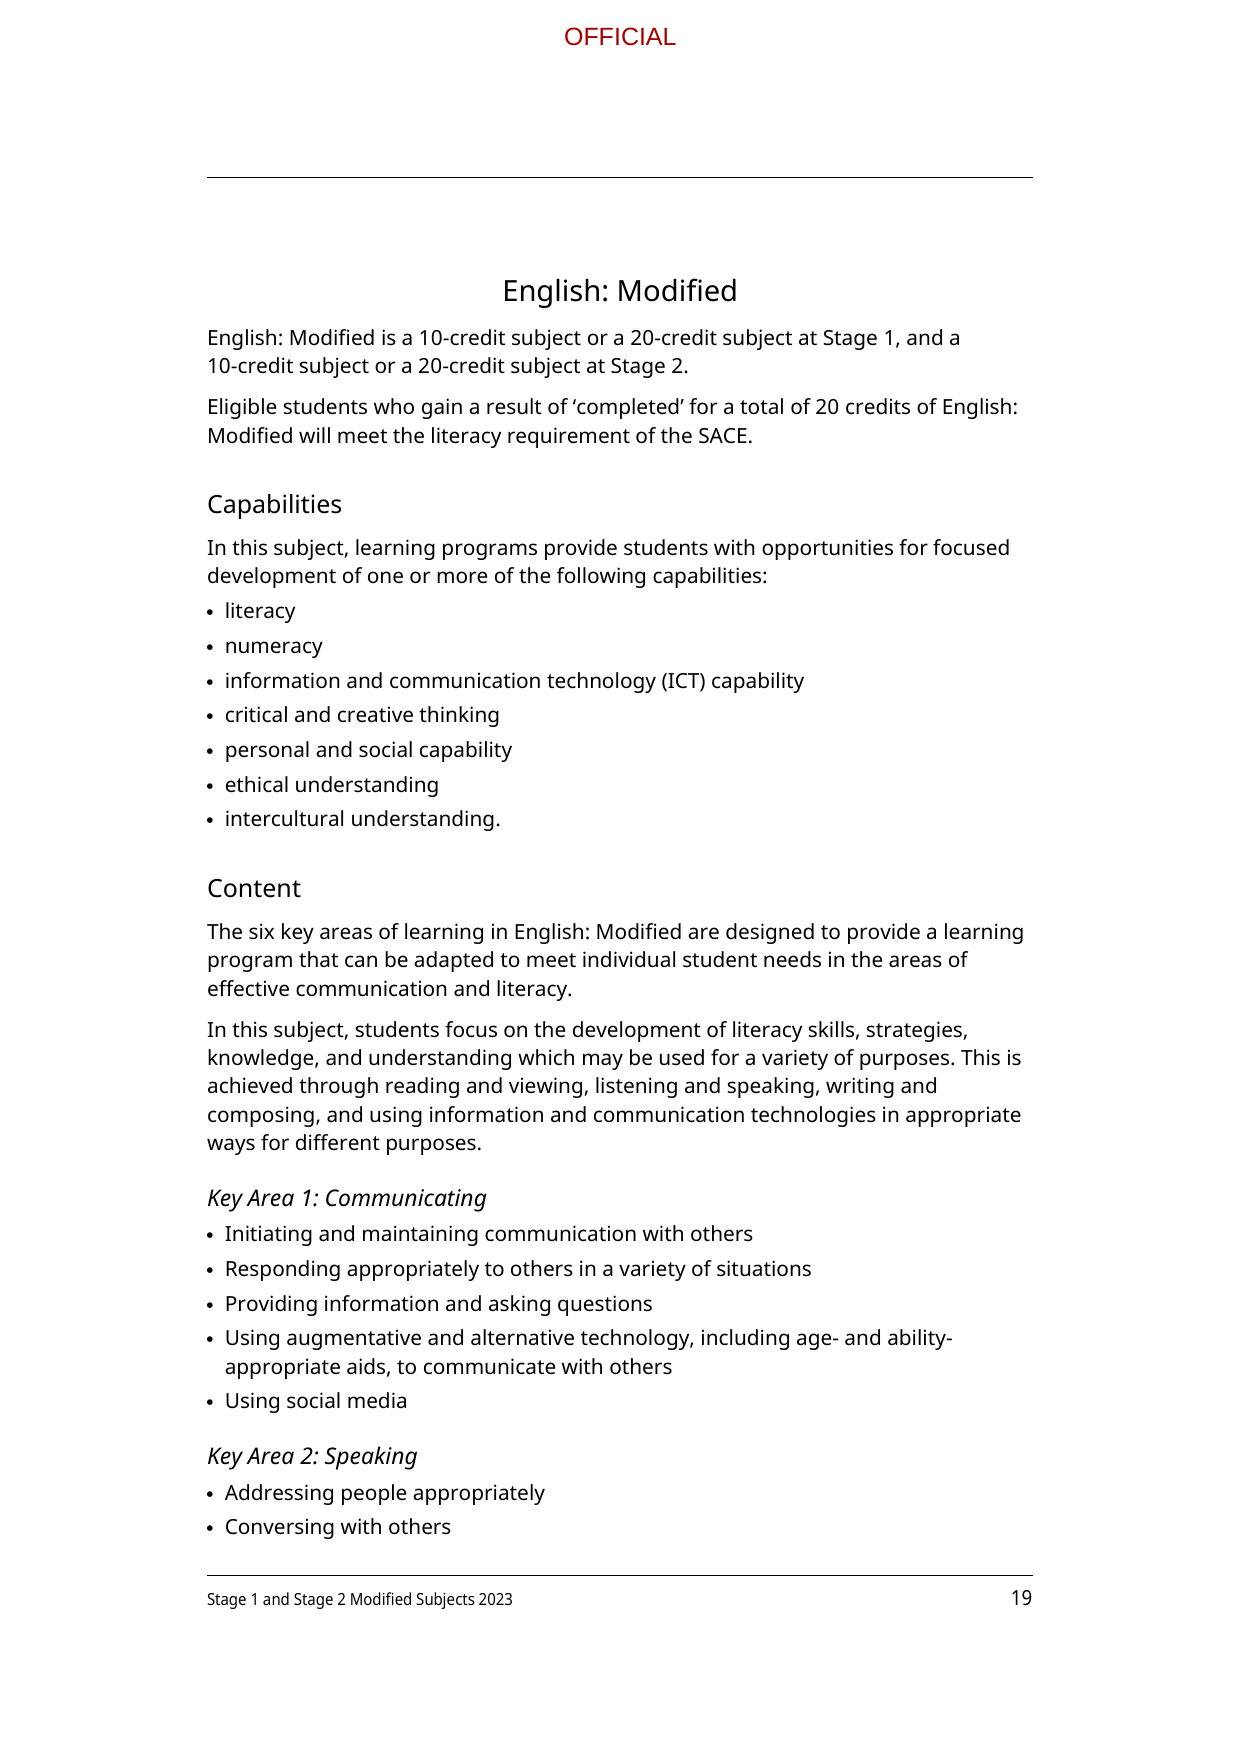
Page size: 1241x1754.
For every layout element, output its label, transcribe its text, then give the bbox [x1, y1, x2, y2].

text In this subject, students focus on the development of literacy skills, strategies, knowledge, and understanding which may be used for a variety of purposes. This is achieved through reading and viewing, listening and speaking, writing and composing, and using information and communication technologies in appropriate ways for different purposes. [207, 1015, 1033, 1157]
text Using augmentative and alternative technology, including age- and ability-appropriate aids, to communicate with others [207, 1323, 1033, 1380]
text In this subject, learning programs provide students with opportunities for focused development of one or more of the following capabilities: [207, 533, 1033, 590]
text information and communication technology (ICT) capability [207, 666, 1033, 694]
text Eligible students who gain a result of ‘completed’ for a total of 20 credits of English: Modified will meet the literacy requirement of the SACE. [207, 392, 1033, 449]
text Using social media [207, 1387, 1033, 1415]
text Providing information and asking questions [207, 1289, 1033, 1317]
text intercultural understanding. [207, 804, 1033, 833]
text literacy [207, 596, 1033, 625]
text English: Modified is a 10-credit subject or a 20-credit subject at Stage 1, and a 10-credit subject or a 20-credit subject at Stage 2. [207, 323, 1033, 380]
text Initiating and maintaining communication with others [207, 1219, 1033, 1248]
text numeracy [207, 631, 1033, 659]
text Conversing with others [207, 1512, 1033, 1541]
text personal and social capability [207, 735, 1033, 763]
text Responding appropriately to others in a variety of situations [207, 1254, 1033, 1283]
text critical and creative thinking [207, 700, 1033, 729]
text Content [207, 870, 1033, 904]
text Key Area 2: Speaking [207, 1440, 1033, 1471]
text Addressing people appropriately [207, 1478, 1033, 1506]
text Key Area 1: Communicating [207, 1182, 1033, 1213]
text The six key areas of learning in English: Modified are designed to provide a learning program that can be adapted to meet individual student needs in the areas of effective communication and literacy. [207, 917, 1033, 1002]
text Capabilities [207, 487, 1033, 521]
text English: Modified [207, 271, 1033, 310]
text ethical understanding [207, 770, 1033, 798]
